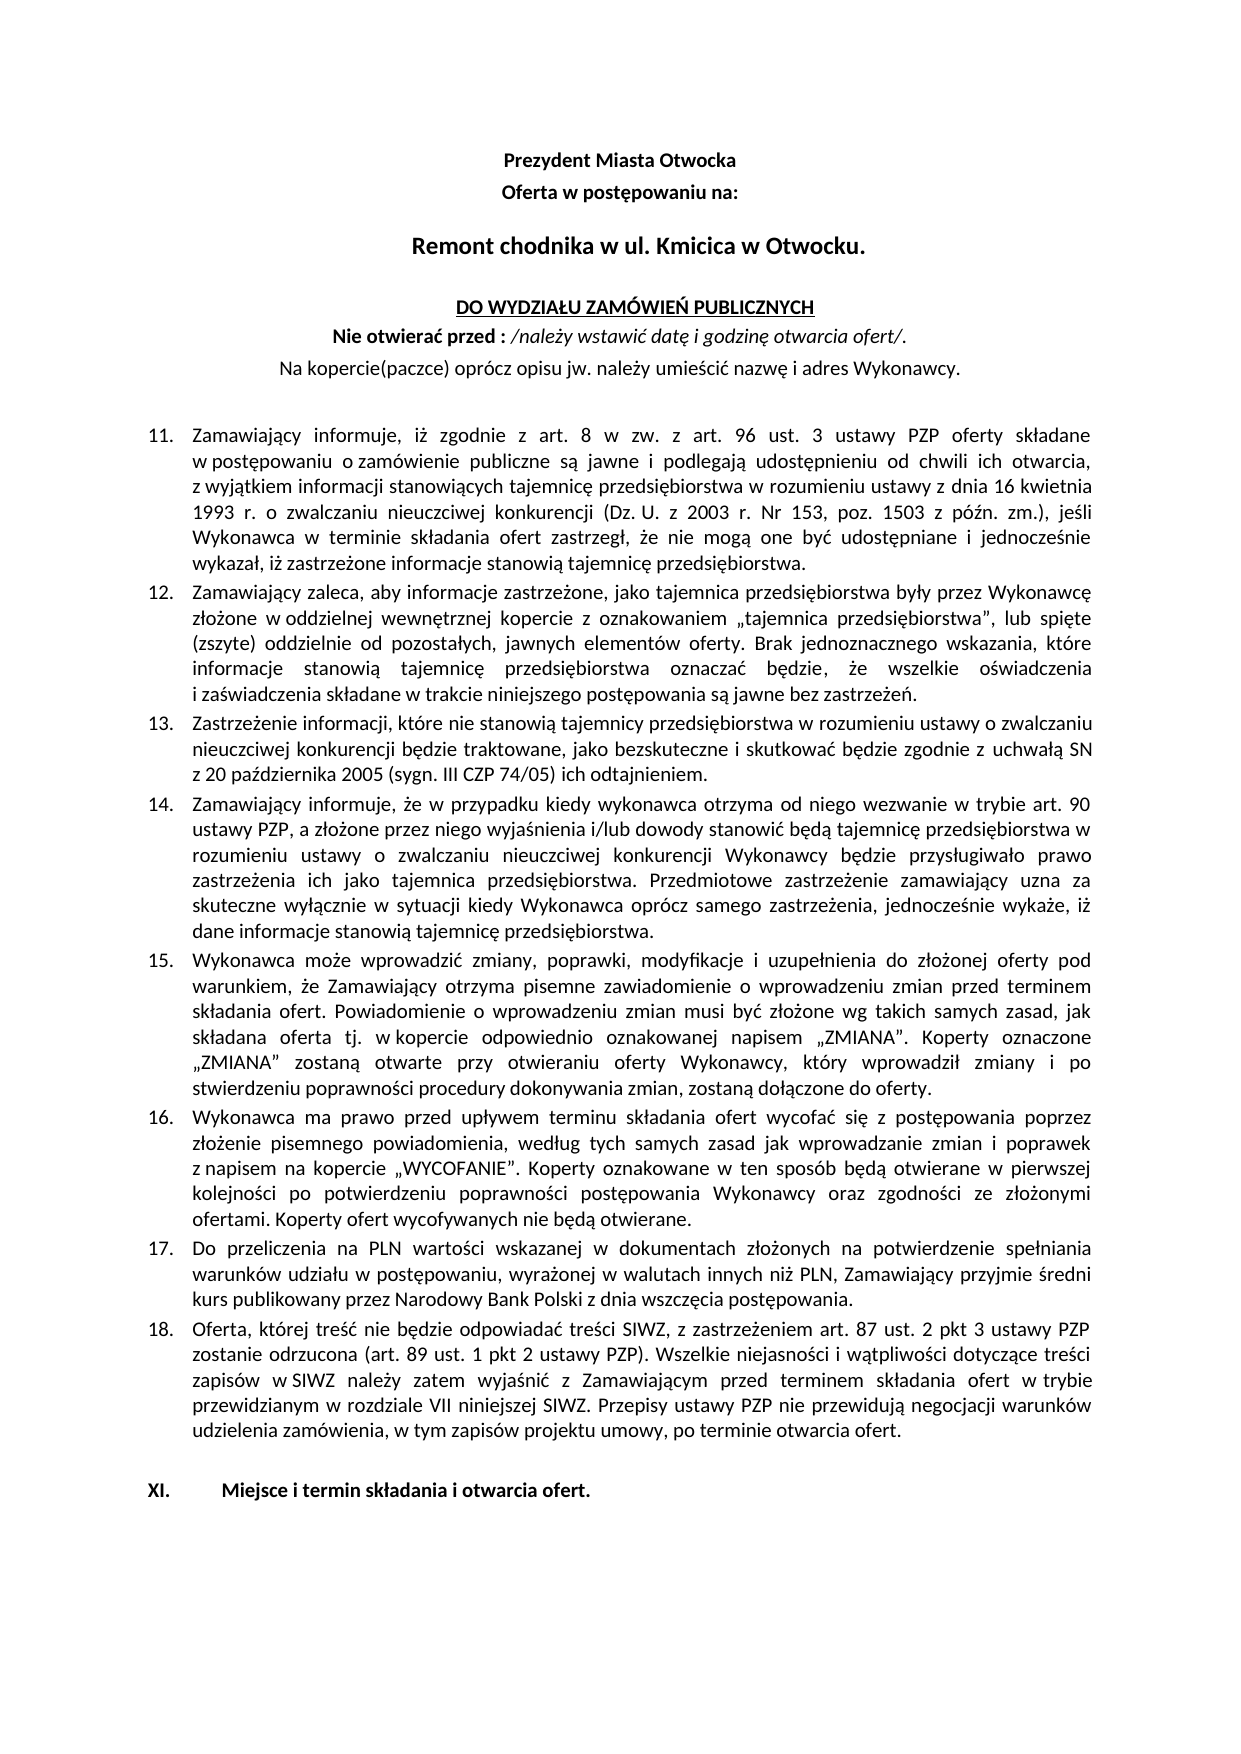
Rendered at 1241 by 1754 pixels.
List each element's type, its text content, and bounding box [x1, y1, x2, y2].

list Zastrzeżenie informacji, które nie stanowią tajemnicy przedsiębiorstwa w rozumieniu ustawy o zwalczaniu nieuczciwej konkurencji będzie traktowane, jako bezskuteczne i skutkować będzie zgodnie z uchwałą SN z 20 października 2005 (sygn. III CZP 74/05) ich odtajnieniem. [148, 711, 1093, 787]
list Zamawiający informuje, iż zgodnie z art. 8 w zw. z art. 96 ust. 3 ustawy PZP oferty składane w postępowaniu o zamówienie publiczne są jawne i podlegają udostępnieniu od chwili ich otwarcia, z wyjątkiem informacji stanowiących tajemnicę przedsiębiorstwa w rozumieniu ustawy z dnia 16 kwietnia 1993 r. o zwalczaniu nieuczciwej konkurencji (Dz. U. z 2003 r. Nr 153, poz. 1503 z późn. zm.), jeśli Wykonawca w terminie składania ofert zastrzegł, że nie mogą one być udostępniane i jednocześnie wykazał, iż zastrzeżone informacje stanowią tajemnicę przedsiębiorstwa. [148, 423, 1093, 575]
list Wykonawca ma prawo przed upływem terminu składania ofert wycofać się z postępowania poprzez złożenie pisemnego powiadomienia, według tych samych zasad jak wprowadzanie zmian i poprawek z napisem na kopercie „WYCOFANIE”. Koperty oznakowane w ten sposób będą otwierane w pierwszej kolejności po potwierdzeniu poprawności postępowania Wykonawcy oraz zgodności ze złożonymi ofertami. Koperty ofert wycofywanych nie będą otwierane. [148, 1104, 1093, 1231]
list Wykonawca może wprowadzić zmiany, poprawki, modyfikacje i uzupełnienia do złożonej oferty pod warunkiem, że Zamawiający otrzyma pisemne zawiadomienie o wprowadzeniu zmian przed terminem składania ofert. Powiadomienie o wprowadzeniu zmian musi być złożone wg takich samych zasad, jak składana oferta tj. w kopercie odpowiednio oznakowanej napisem „ZMIANA”. Koperty oznaczone „ZMIANA” zostaną otwarte przy otwieraniu oferty Wykonawcy, który wprowadził zmiany i po stwierdzeniu poprawności procedury dokonywania zmian, zostaną dołączone do oferty. [148, 948, 1093, 1100]
list Zamawiający zaleca, aby informacje zastrzeżone, jako tajemnica przedsiębiorstwa były przez Wykonawcę złożone w oddzielnej wewnętrznej kopercie z oznakowaniem „tajemnica przedsiębiorstwa”, lub spięte (zszyte) oddzielnie od pozostałych, jawnych elementów oferty. Brak jednoznacznego wskazania, które informacje stanowią tajemnicę przedsiębiorstwa oznaczać będzie, że wszelkie oświadczenia i zaświadczenia składane w trakcie niniejszego postępowania są jawne bez zastrzeżeń. [148, 579, 1093, 706]
list Zamawiający informuje, że w przypadku kiedy wykonawca otrzyma od niego wezwanie w trybie art. 90 ustawy PZP, a złożone przez niego wyjaśnienia i/lub dowody stanowić będą tajemnicę przedsiębiorstwa w rozumieniu ustawy o zwalczaniu nieuczciwej konkurencji Wykonawcy będzie przysługiwało prawo zastrzeżenia ich jako tajemnica przedsiębiorstwa. Przedmiotowe zastrzeżenie zamawiający uzna za skuteczne wyłącznie w sytuacji kiedy Wykonawca oprócz samego zastrzeżenia, jednocześnie wykaże, iż dane informacje stanowią tajemnicę przedsiębiorstwa. [148, 791, 1093, 943]
subtitle Prezydent Miasta Otwocka [148, 148, 1093, 173]
text DO WYDZIAŁU ZAMÓWIEŃ PUBLICZNYCH [148, 294, 1122, 320]
text XI. Miejsce i termin składania i otwarcia ofert. [148, 1477, 1093, 1502]
text Oferta w postępowaniu na: [148, 179, 1093, 205]
list Nie otwierać przed : /należy wstawić datę i godzinę otwarcia ofert/. [148, 323, 1093, 349]
list Do przeliczenia na PLN wartości wskazanej w dokumentach złożonych na potwierdzenie spełniania warunków udziału w postępowaniu, wyrażonej w walutach innych niż PLN, Zamawiający przyjmie średni kurs publikowany przez Narodowy Bank Polski z dnia wszczęcia postępowania. [148, 1236, 1093, 1312]
text Na kopercie(paczce) oprócz opisu jw. należy umieścić nazwę i adres Wykonawcy. [148, 355, 1093, 381]
text Remont chodnika w ul. Kmicica w Otwocku. [185, 230, 1093, 261]
list Oferta, której treść nie będzie odpowiadać treści SIWZ, z zastrzeżeniem art. 87 ust. 2 pkt 3 ustawy PZP zostanie odrzucona (art. 89 ust. 1 pkt 2 ustawy PZP). Wszelkie niejasności i wątpliwości dotyczące treści zapisów w SIWZ należy zatem wyjaśnić z Zamawiającym przed terminem składania ofert w trybie przewidzianym w rozdziale VII niniejszej SIWZ. Przepisy ustawy PZP nie przewidują negocjacji warunków udzielenia zamówienia, w tym zapisów projektu umowy, po terminie otwarcia ofert. [148, 1316, 1093, 1443]
